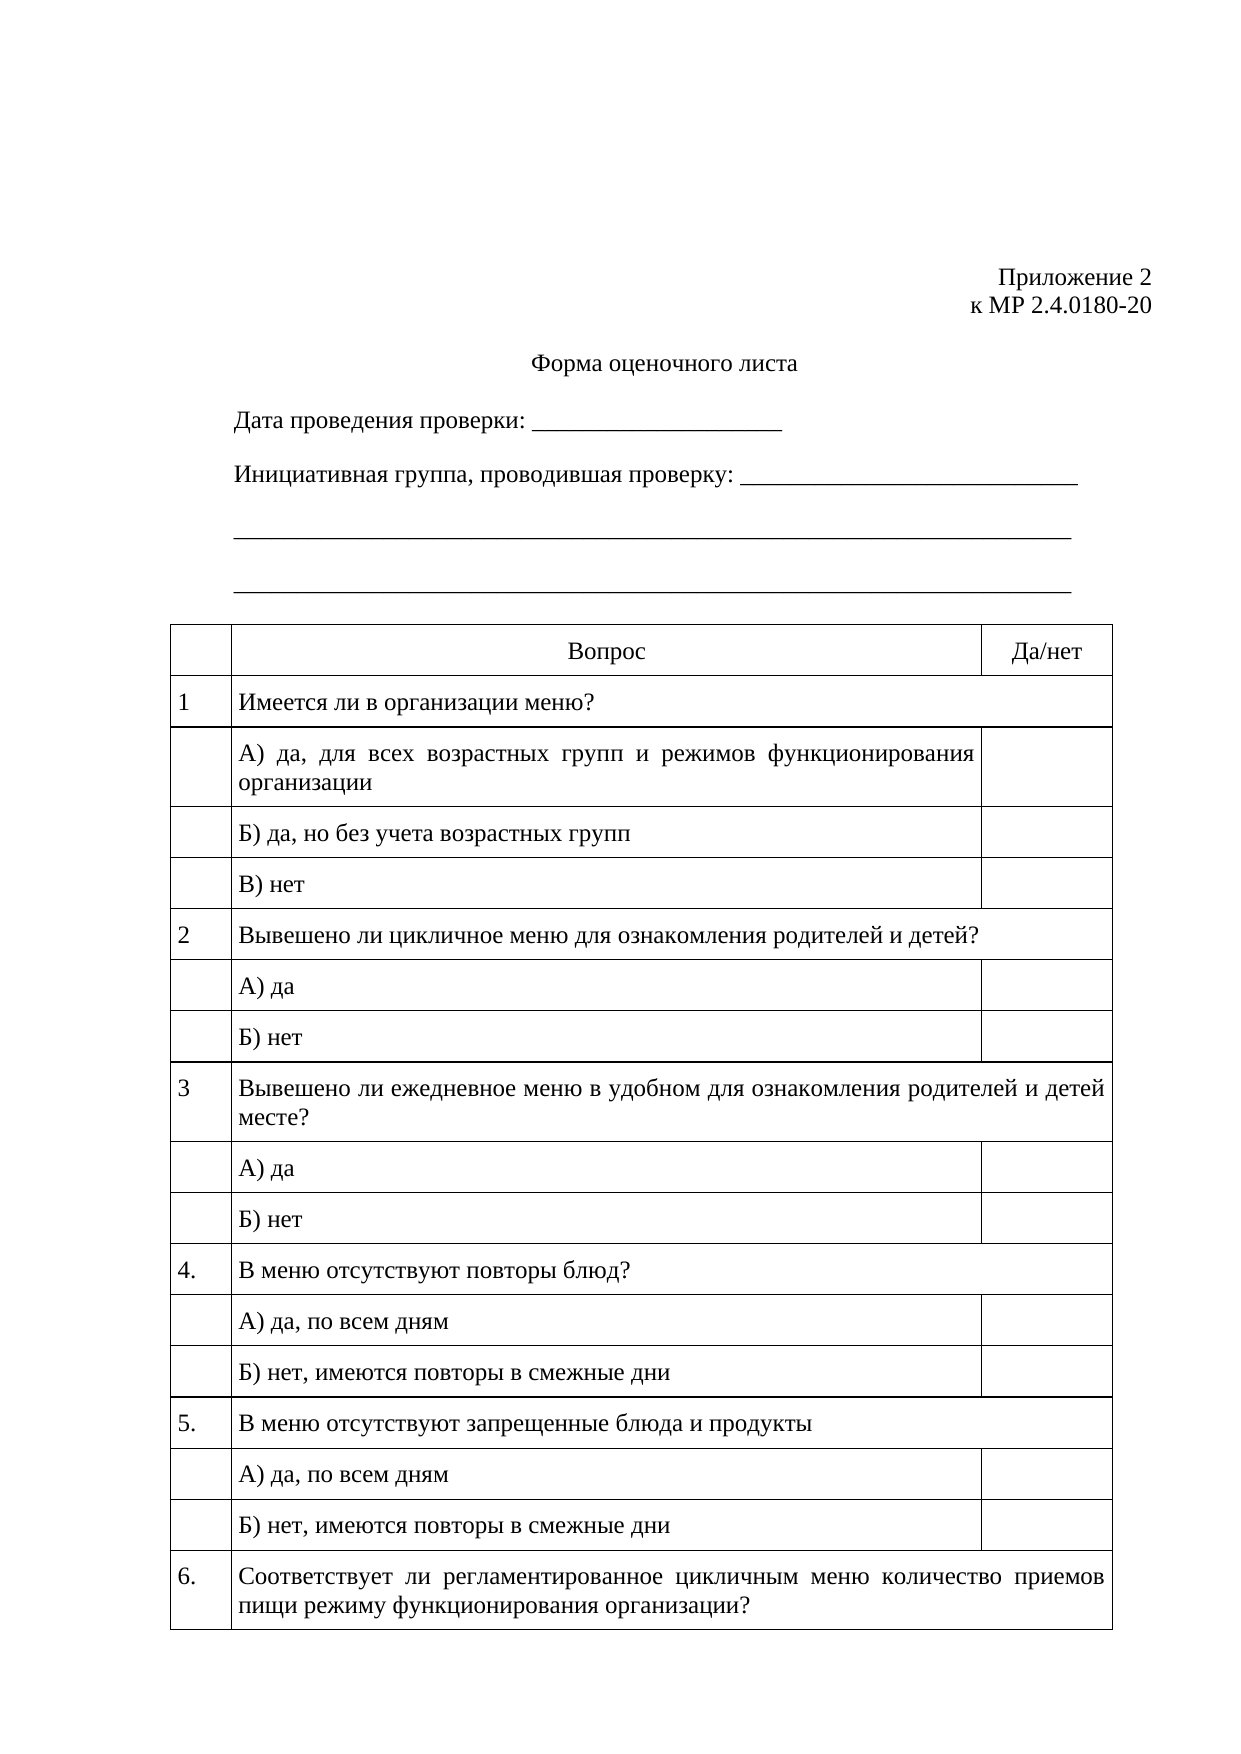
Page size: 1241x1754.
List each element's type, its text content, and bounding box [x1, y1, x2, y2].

table_cell 4. [171, 1244, 231, 1294]
table_cell 3 [171, 1063, 231, 1141]
table_cell [171, 807, 231, 857]
table_cell [171, 960, 231, 1010]
text ___________________________________________________________________ [177, 513, 1152, 542]
table_cell Б) нет, имеются повторы в смежные дни [232, 1346, 981, 1396]
table_cell 2 [171, 909, 231, 959]
table_cell Б) да, но без учета возрастных групп [232, 807, 981, 857]
table_cell В меню отсутствуют повторы блюд? [232, 1244, 1112, 1294]
table_cell [982, 1295, 1112, 1345]
table_cell [982, 960, 1112, 1010]
table_cell [171, 1011, 231, 1061]
table_cell [171, 1142, 231, 1192]
text Дата проведения проверки: ____________________ [177, 406, 1152, 434]
table_cell А) да [232, 1142, 981, 1192]
table_cell 5. [171, 1398, 231, 1447]
table_cell [982, 728, 1112, 806]
table_cell 1 [171, 676, 231, 726]
table_cell Б) нет, имеются повторы в смежные дни [232, 1500, 981, 1549]
text ___________________________________________________________________ [177, 567, 1152, 596]
table_header Вопрос [232, 625, 981, 675]
table_cell [982, 858, 1112, 908]
text Приложение 2 [177, 262, 1152, 291]
text Форма оценочного листа [177, 348, 1152, 377]
table_cell Вывешено ли цикличное меню для ознакомления родителей и детей? [232, 909, 1112, 959]
table_cell Б) нет [232, 1193, 981, 1243]
table_cell [171, 1449, 231, 1498]
text Инициативная группа, проводившая проверку: ___________________________ [177, 459, 1152, 488]
table_cell А) да, по всем дням [232, 1449, 981, 1498]
table_cell [982, 1011, 1112, 1061]
table_cell Б) нет [232, 1011, 981, 1061]
table_cell Соответствует ли регламентированное цикличным меню количество приемов пищи режиму функционирования организации? [232, 1551, 1112, 1629]
table_cell Имеется ли в организации меню? [232, 676, 1112, 726]
text к МР 2.4.0180-20 [177, 291, 1152, 319]
table_cell В меню отсутствуют запрещенные блюда и продукты [232, 1398, 1112, 1447]
table_cell [171, 1295, 231, 1345]
table_cell 6. [171, 1551, 231, 1629]
table_cell [171, 858, 231, 908]
table_header [171, 625, 231, 675]
table_cell [171, 728, 231, 806]
table_cell [982, 807, 1112, 857]
table_cell А) да, для всех возрастных групп и режимов функционирования организации [232, 728, 981, 806]
table_cell [171, 1193, 231, 1243]
table_cell [982, 1500, 1112, 1549]
table_cell А) да, по всем дням [232, 1295, 981, 1345]
table_cell [982, 1449, 1112, 1498]
table_cell Вывешено ли ежедневное меню в удобном для ознакомления родителей и детей месте? [232, 1063, 1112, 1141]
table_cell [982, 1346, 1112, 1396]
table_cell [171, 1346, 231, 1396]
table_cell В) нет [232, 858, 981, 908]
table_cell А) да [232, 960, 981, 1010]
table_cell [982, 1142, 1112, 1192]
table_cell [982, 1193, 1112, 1243]
table_cell [171, 1500, 231, 1549]
table_header Да/нет [982, 625, 1112, 675]
